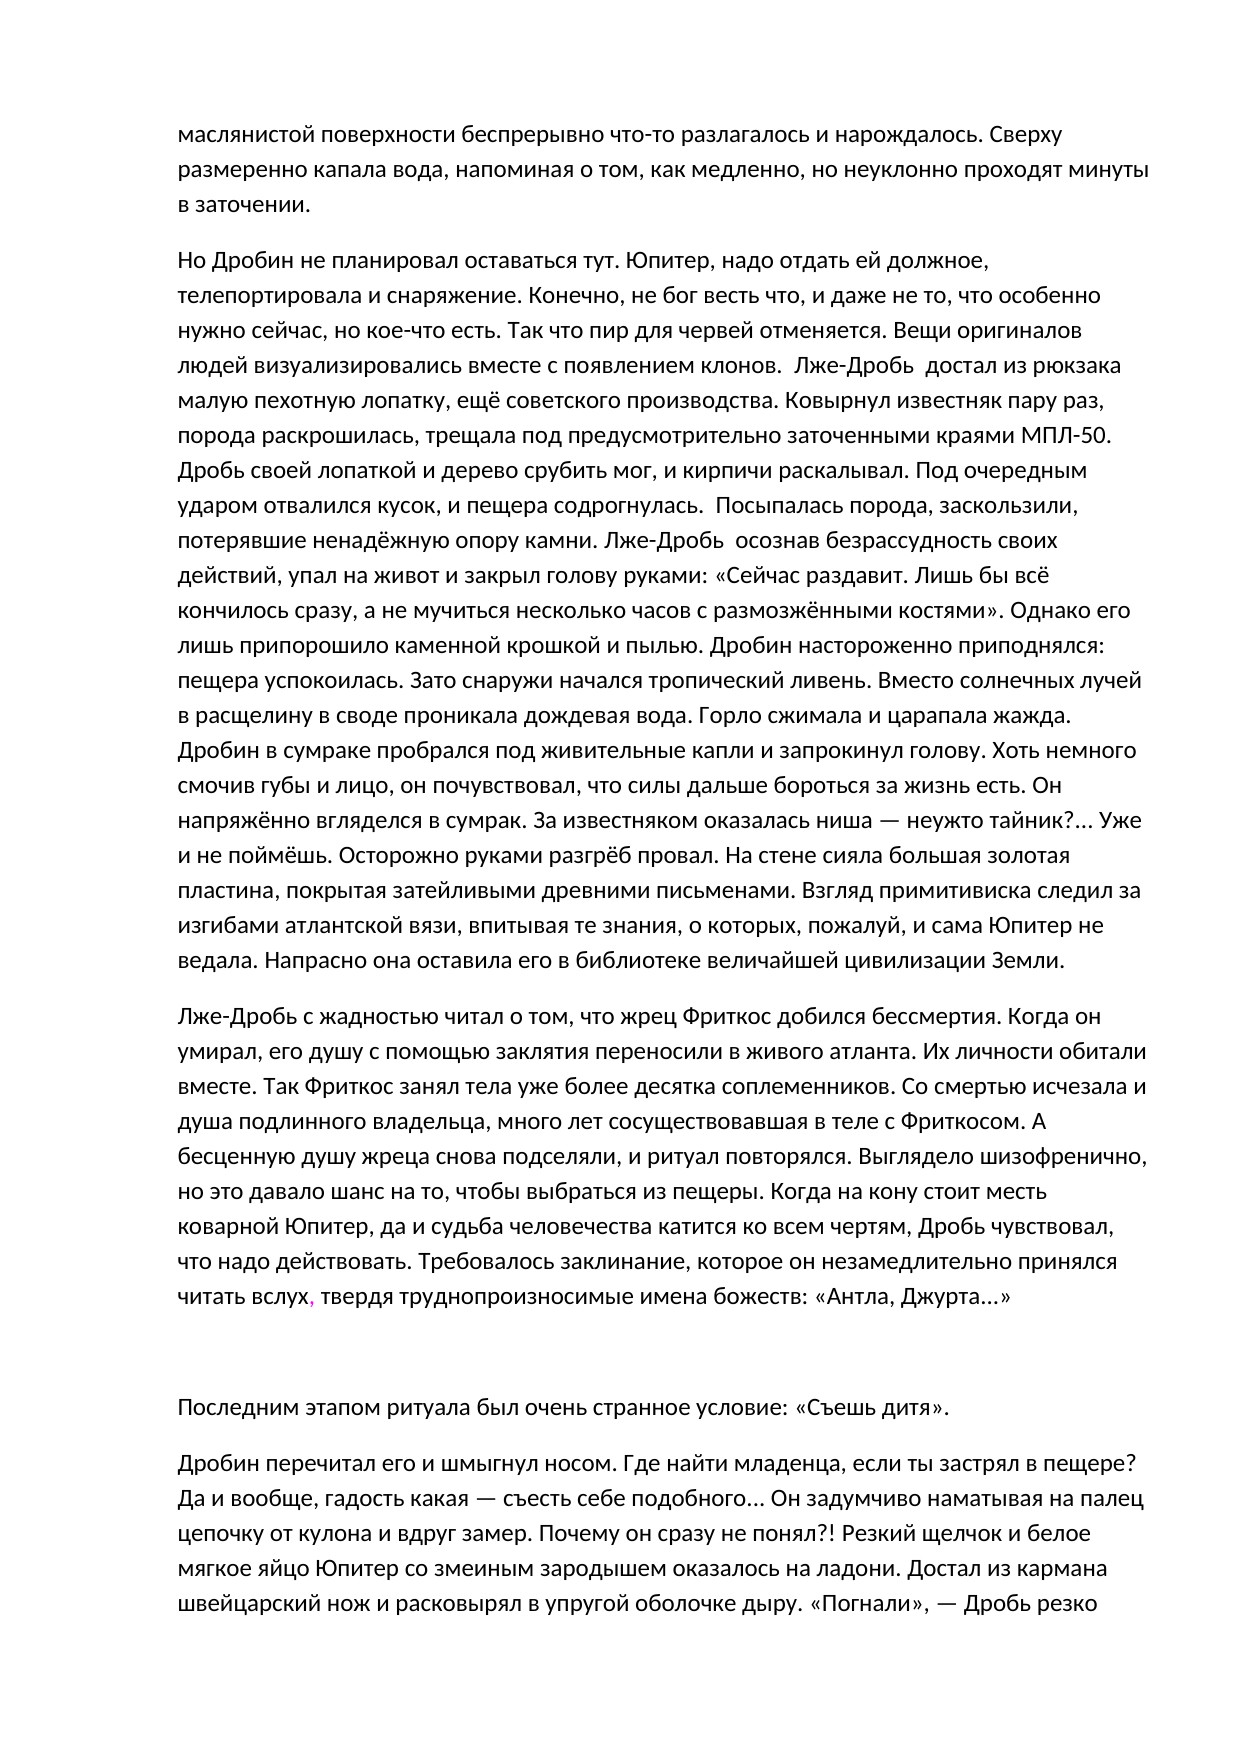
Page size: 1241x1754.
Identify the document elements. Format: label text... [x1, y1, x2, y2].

text Последним этапом ритуала был очень странное условие: «Съешь дитя». [177, 1391, 1152, 1422]
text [177, 118, 1152, 219]
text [177, 1447, 1152, 1618]
text Лже-Дробь с жадностью читал о том, что жрец Фриткос добился бессмертия. Когда он умирал, его душу с помощью заклятия переносили в живого атланта. Их личности обитали вместе. Так Фриткос занял тела уже более десятка соплеменников. Со смертью исчезала и душа подлинного владельца, много лет сосуществовавшая в теле с Фриткосом. А бесценную душу жреца снова подселяли, и ритуал повторялся. Выглядело шизофренично, но это давало шанс на то, чтобы выбраться из пещеры. Когда на кону стоит месть коварной Юпитер, да и судьба человечества катится ко всем чертям, Дробь чувствовал, что надо действовать. Требовалось заклинание, которое он незамедлительно принялся читать вслух, твердя труднопроизносимые имена божеств: «Антла, Джурта...» [177, 1000, 1152, 1310]
text Но Дробин не планировал оставаться тут. Юпитер, надо отдать ей должное, телепортировала и снаряжение. Конечно, не бог весть что, и даже не то, что особенно нужно сейчас, но кое-что есть. Так что пир для червей отменяется. Вещи оригиналов людей визуализировались вместе с появлением клонов. Лже-Дробь достал из рюкзака малую пехотную лопатку, ещё советского производства. Ковырнул известняк пару раз, порода раскрошилась, трещала под предусмотрительно заточенными краями МПЛ-50. Дробь своей лопаткой и дерево срубить мог, и кирпичи раскалывал. Под очередным ударом отвалился кусок, и пещера содрогнулась. Посыпалась порода, заскользили, потерявшие ненадёжную опору камни. Лже-Дробь осознав безрассудность своих действий, упал на живот и закрыл голову руками: «Сейчас раздавит. Лишь бы всё кончилось сразу, а не мучиться несколько часов с размозжёнными костями». Однако его лишь припорошило каменной крошкой и пылью. Дробин настороженно приподнялся: пещера успокоилась. Зато снаружи начался тропический ливень. Вместо солнечных лучей в расщелину в своде проникала дождевая вода. Горло сжимала и царапала жажда. Дробин в сумраке пробрался под живительные капли и запрокинул голову. Хоть немного смочив губы и лицо, он почувствовал, что силы дальше бороться за жизнь есть. Он напряжённо вгляделся в сумрак. За известняком оказалась ниша — неужто тайник?... Уже и не поймёшь. Осторожно руками разгрёб провал. На стене сияла большая золотая пластина, покрытая затейливыми древними письменами. Взгляд примитивиска следил за изгибами атлантской вязи, впитывая те знания, о которых, пожалуй, и сама Юпитер не ведала. Напрасно она оставила его в библиотеке величайшей цивилизации Земли. [177, 244, 1152, 974]
